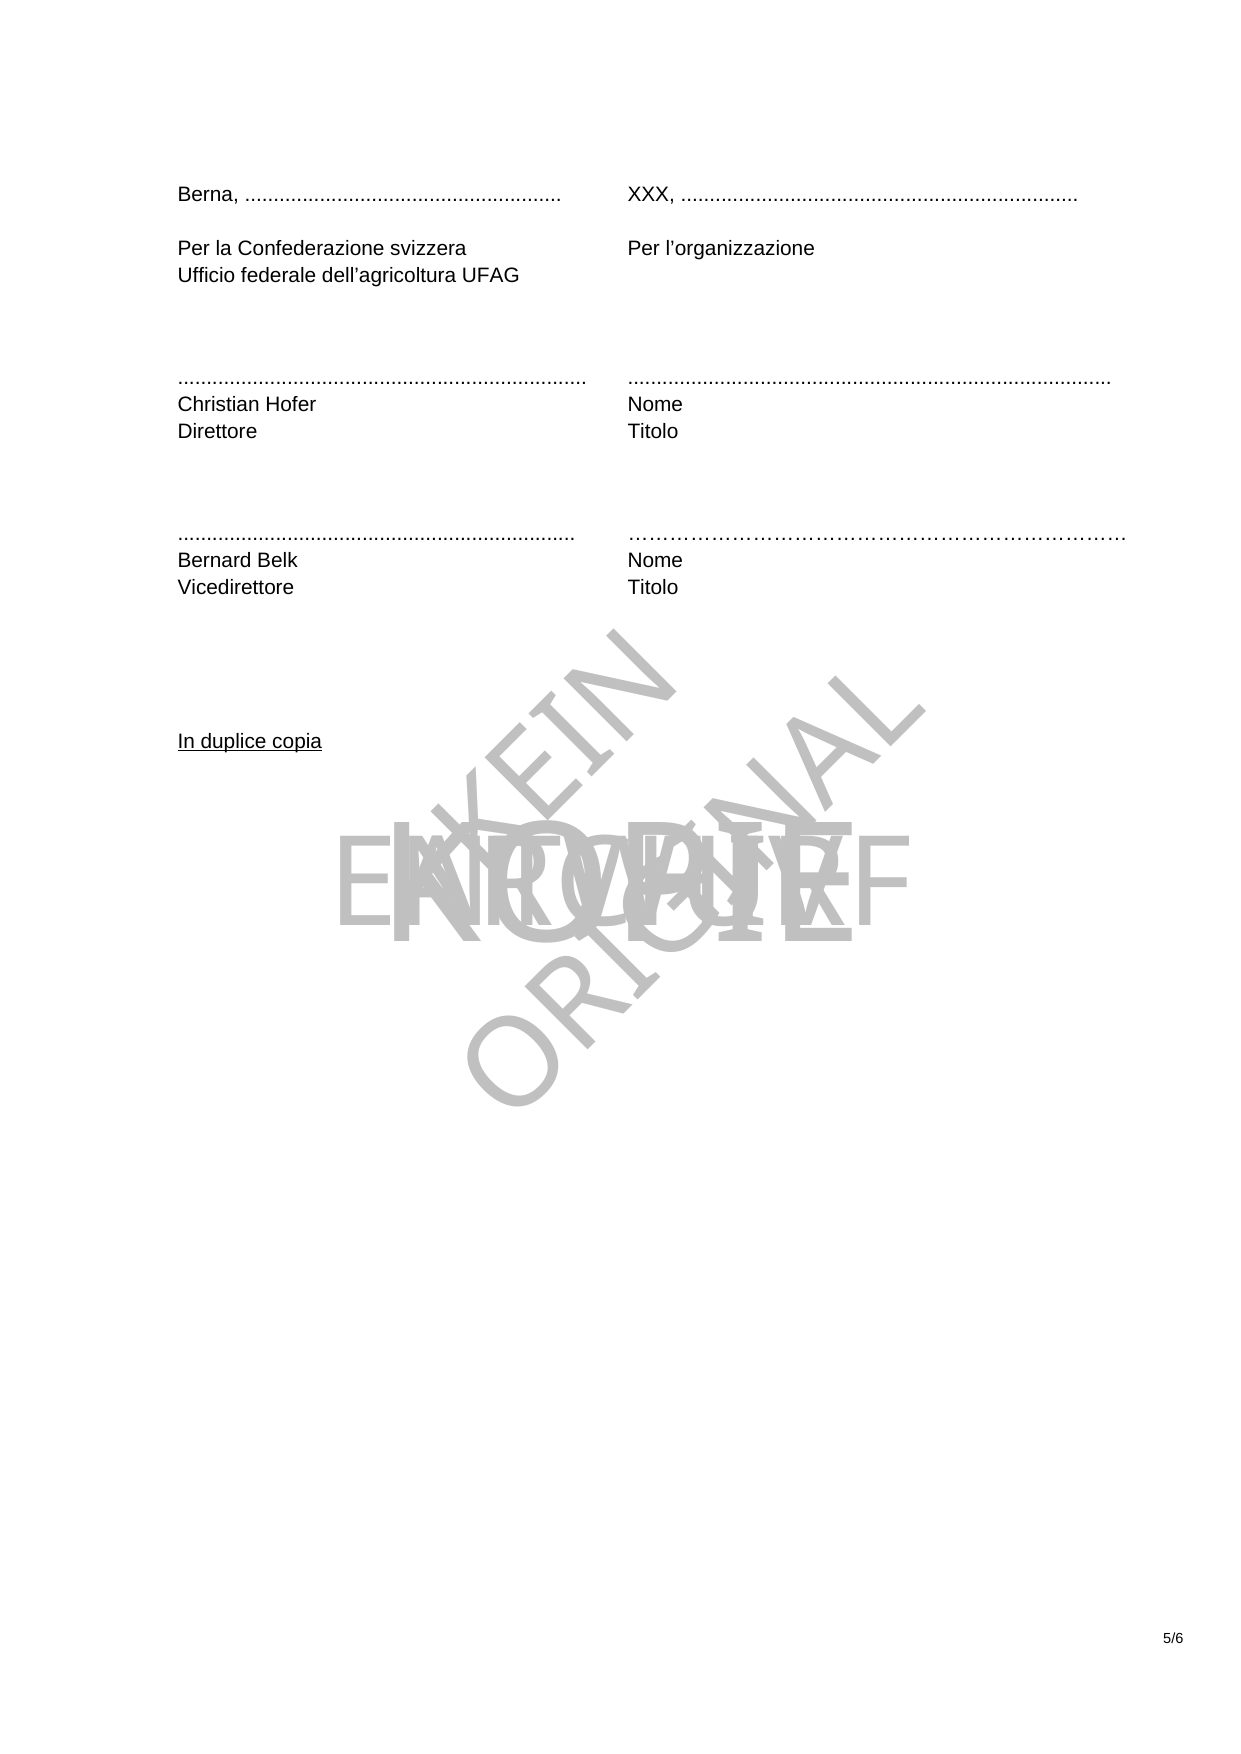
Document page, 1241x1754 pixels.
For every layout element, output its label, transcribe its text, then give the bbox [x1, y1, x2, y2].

text Ufficio federale dell’agricoltura UFAG [177, 259, 1128, 287]
text Per la Confederazione svizzera Per l’organizzazione [177, 232, 1128, 259]
text Bernard Belk Nome [177, 545, 1128, 572]
text Christian Hofer Nome [177, 389, 1128, 416]
text Berna, ....................................................... XXX, ..................................................................... [177, 178, 1128, 205]
text In duplice copia [177, 726, 1128, 753]
text ..................................................................... ……………………………………………………………… [177, 518, 1128, 545]
text ....................................................................... .................................................................................... [177, 362, 1128, 389]
text Vicedirettore Titolo [177, 572, 1128, 599]
text Direttore Titolo [177, 416, 1128, 443]
